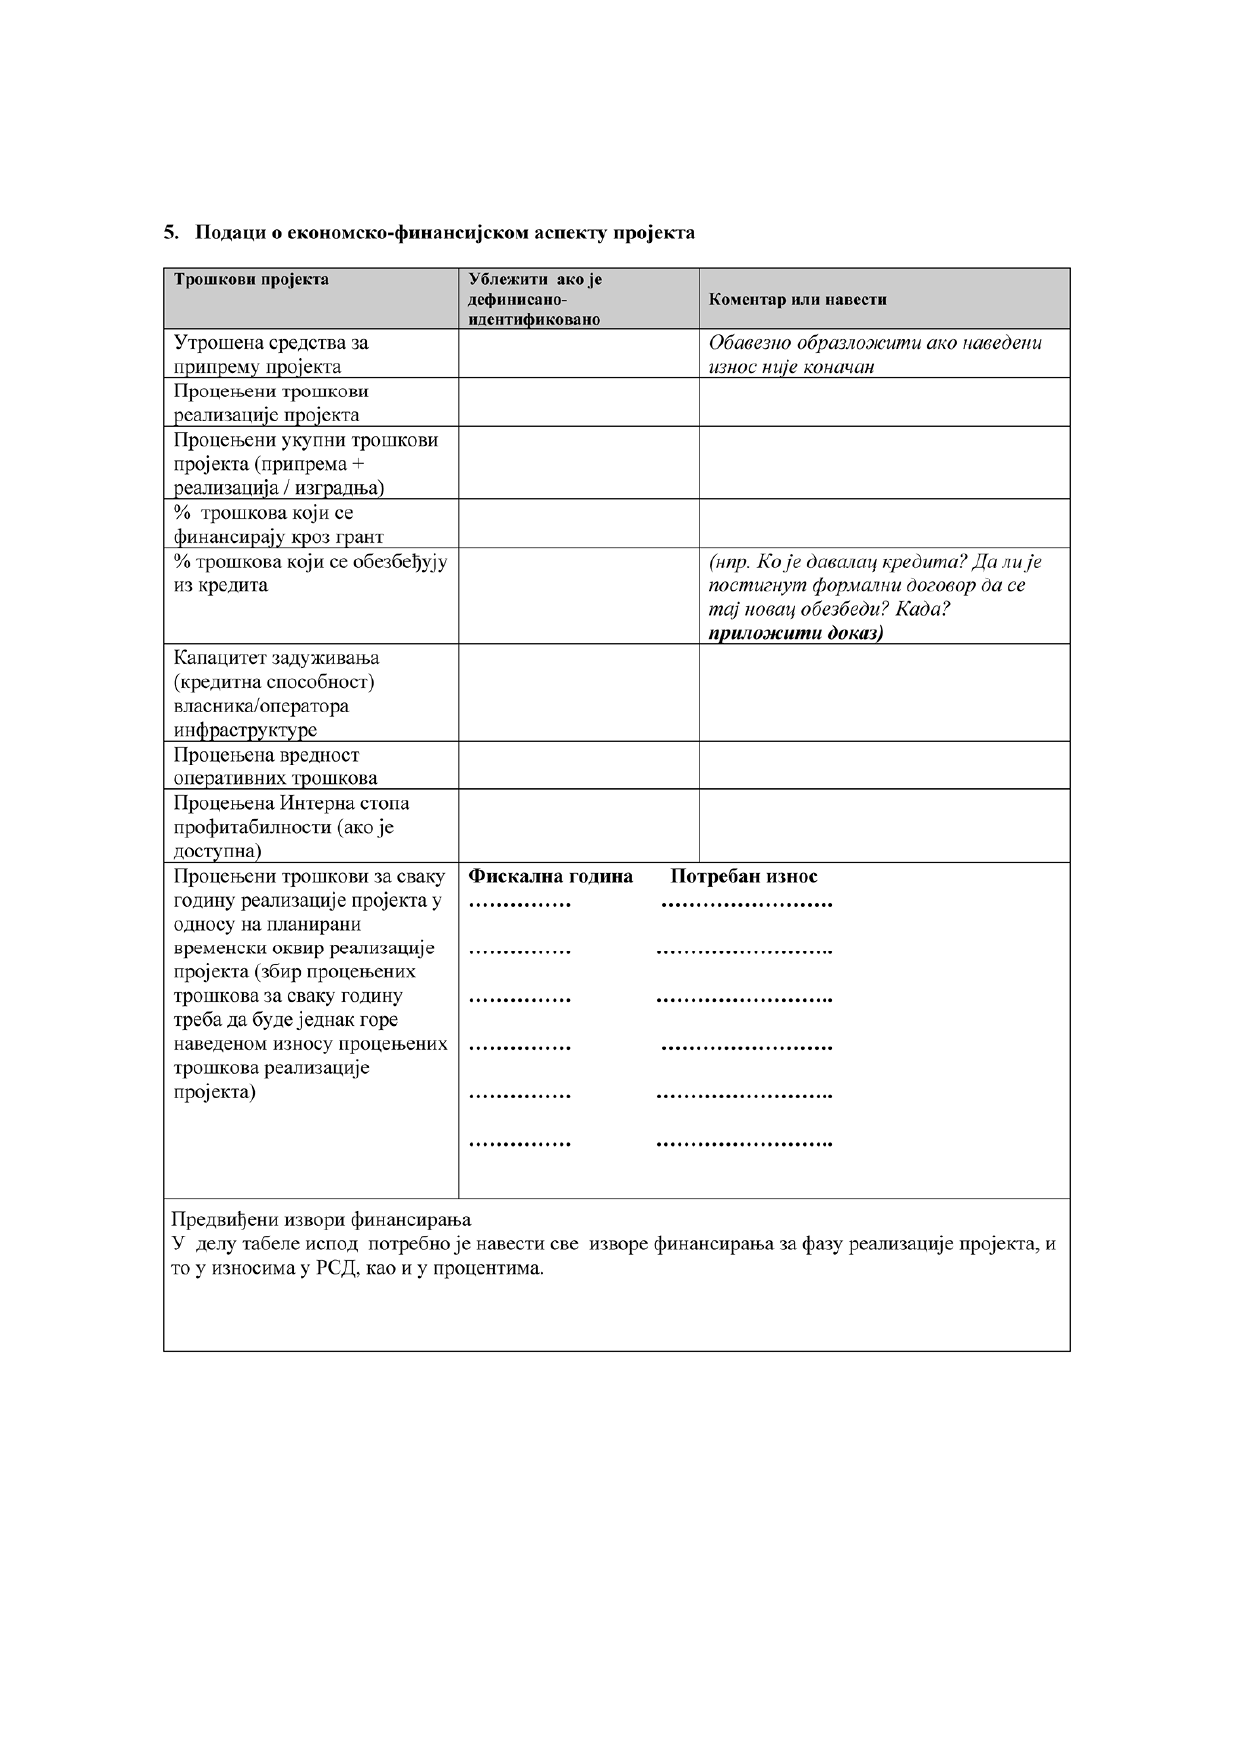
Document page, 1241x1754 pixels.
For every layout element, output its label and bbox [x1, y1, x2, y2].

picture [150, 150, 1091, 1470]
